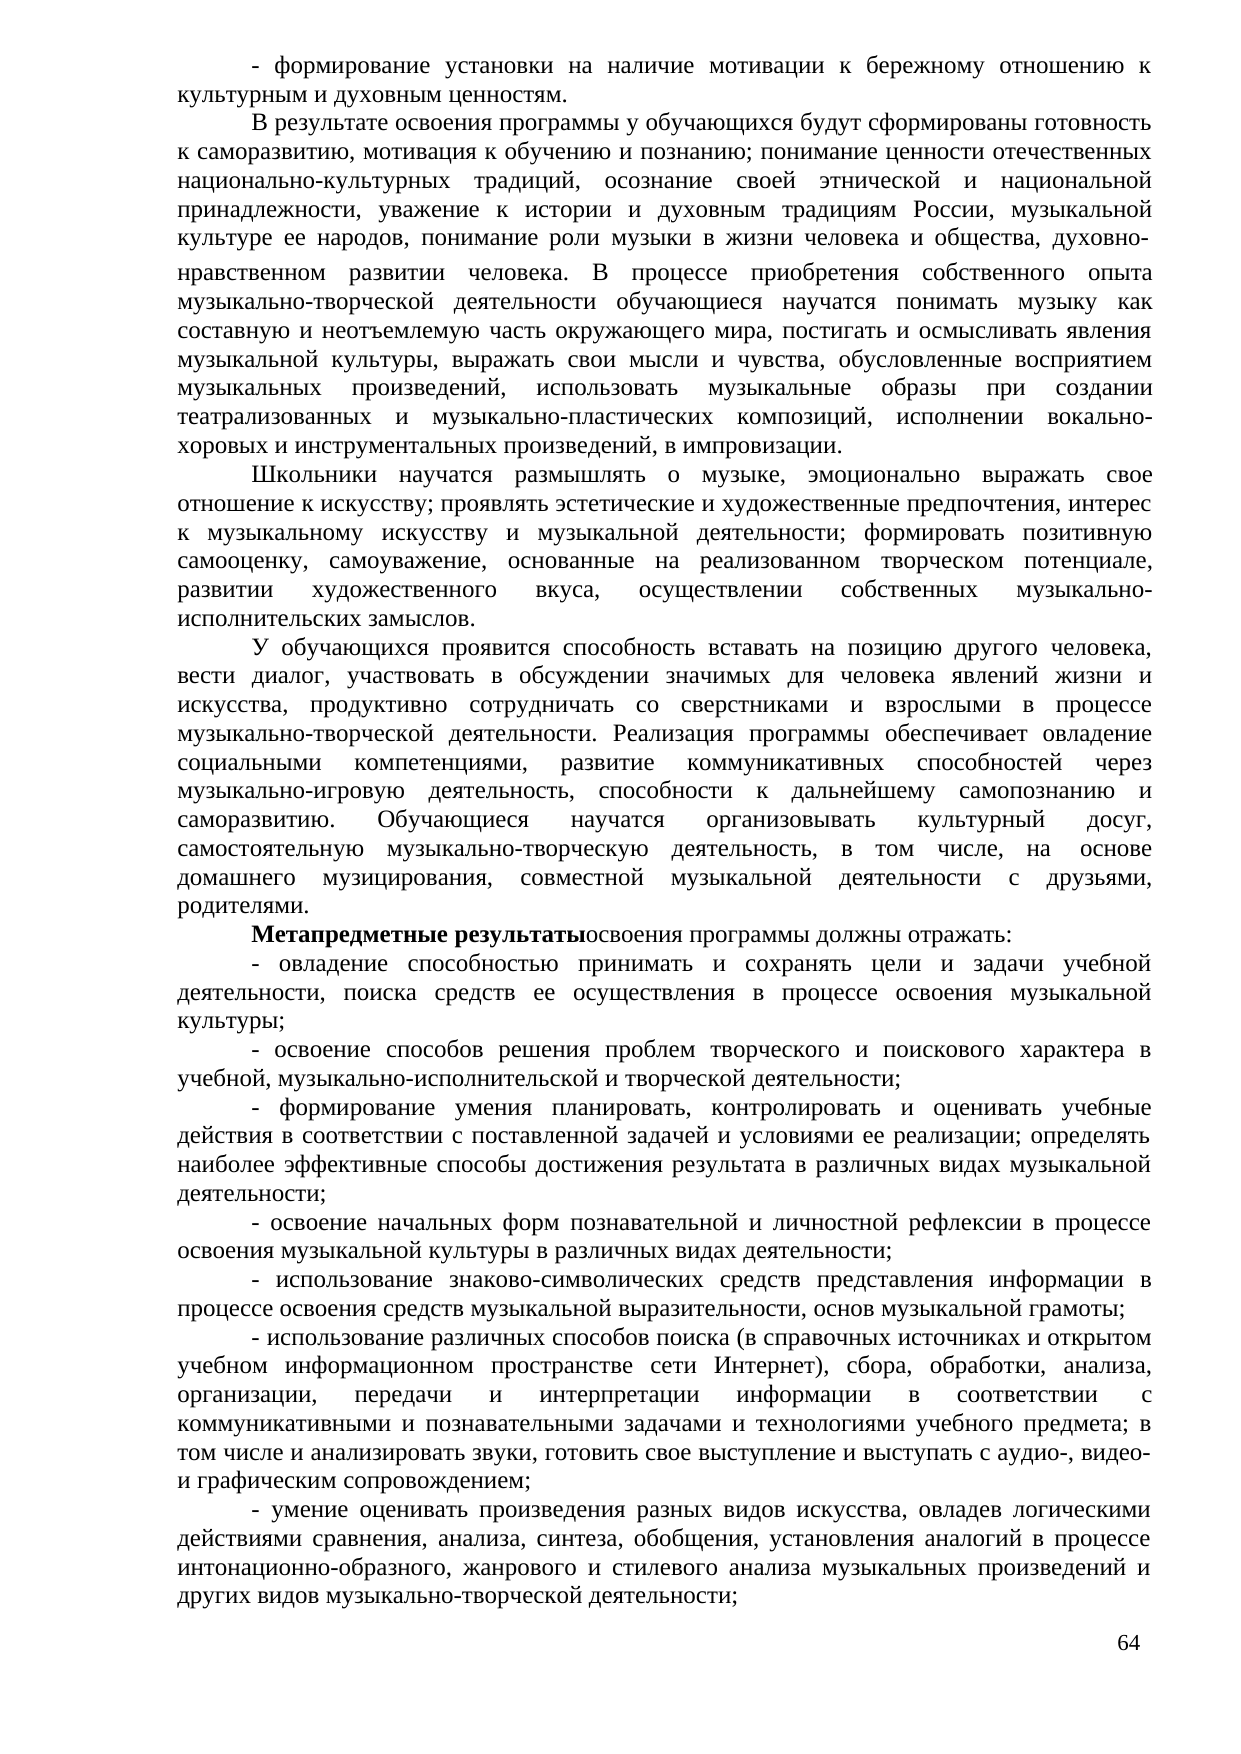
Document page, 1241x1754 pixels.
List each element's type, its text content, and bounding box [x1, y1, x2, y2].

list овладение способностью принимать и сохранять цели и задачи учебной деятельности, поиска средств ее осуществления в процессе освоения музыкальной культуры; [177, 948, 1152, 1034]
list формирование установки на наличие мотивации к бережному отношению к культурным и духовным ценностям. [177, 50, 1151, 107]
text У обучающихся проявится способность вставать на позицию другого человека, вести диалог, участвовать в обсуждении значимых для человека явлений жизни и искусства, продуктивно сотрудничать со сверстниками и взрослыми в процессе музыкально-творческой деятельности. Реализация программы обеспечивает овладение социальными компетенциями, развитие коммуникативных способностей через музыкально-игровую деятельность, способности к дальнейшему самопознанию и саморазвитию. Обучающиеся научатся организовывать культурный досуг, самостоятельную музыкально-творческую деятельность, в том числе, на основе домашнего музицирования, совместной музыкальной деятельности с друзьями, родителями. [177, 632, 1152, 919]
text В результате освоения программы у обучающихся будут сформированы готовность к саморазвитию, мотивация к обучению и познанию; понимание ценности отечественных национально-культурных традиций, осознание своей этнической и национальной принадлежности, уважение к истории и духовным традициям России, музыкальной культуре ее народов, понимание роли музыки в жизни человека и общества, духовно- [177, 107, 1152, 251]
text Метапредметные результатыосвоения программы должны отражать: [251, 919, 1240, 948]
list использование знаково-символических средств представления информации в процессе освоения средств музыкальной выразительности, основ музыкальной грамоты; [177, 1264, 1152, 1322]
list использование различных способов поиска (в справочных источниках и открытом учебном информационном пространстве сети Интернет), сбора, обработки, анализа, организации, передачи и интерпретации информации в соответствии с коммуникативными и познавательными задачами и технологиями учебного предмета; в том числе и анализировать звуки, готовить свое выступление и выступать с аудио-, видео- и графическим сопровождением; [177, 1322, 1152, 1494]
list освоение способов решения проблем творческого и поискового характера в учебной, музыкально-исполнительской и творческой деятельности; [177, 1034, 1151, 1092]
list освоение начальных форм познавательной и личностной рефлексии в процессе освоения музыкальной культуры в различных видах деятельности; [177, 1207, 1152, 1264]
list формирование умения планировать, контролировать и оценивать учебные действия в соответствии с поставленной задачей и условиями ее реализации; определять наиболее эффективные способы достижения результата в различных видах музыкальной деятельности; [177, 1092, 1152, 1207]
list умение оценивать произведения разных видов искусства, овладев логическими действиями сравнения, анализа, синтеза, обобщения, установления аналогий в процессе интонационно-образного, жанрового и стилевого анализа музыкальных произведений и других видов музыкально-творческой деятельности; [177, 1494, 1152, 1609]
text Школьники научатся размышлять о музыке, эмоционально выражать свое отношение к искусству; проявлять эстетические и художественные предпочтения, интерес к музыкальному искусству и музыкальной деятельности; формировать позитивную самооценку, самоуважение, основанные на реализованном творческом потенциале, развитии художественного вкуса, осуществлении собственных музыкально- исполнительских замыслов. [177, 459, 1153, 632]
text нравственном развитии человека. В процессе приобретения собственного опыта музыкально-творческой деятельности обучающиеся научатся понимать музыку как составную и неотъемлемую часть окружающего мира, постигать и осмысливать явления музыкальной культуры, выражать свои мысли и чувства, обусловленные восприятием музыкальных произведений, использовать музыкальные образы при создании театрализованных и музыкально-пластических композиций, исполнении вокально- хоровых и инструментальных произведений, в импровизации. [177, 257, 1153, 459]
